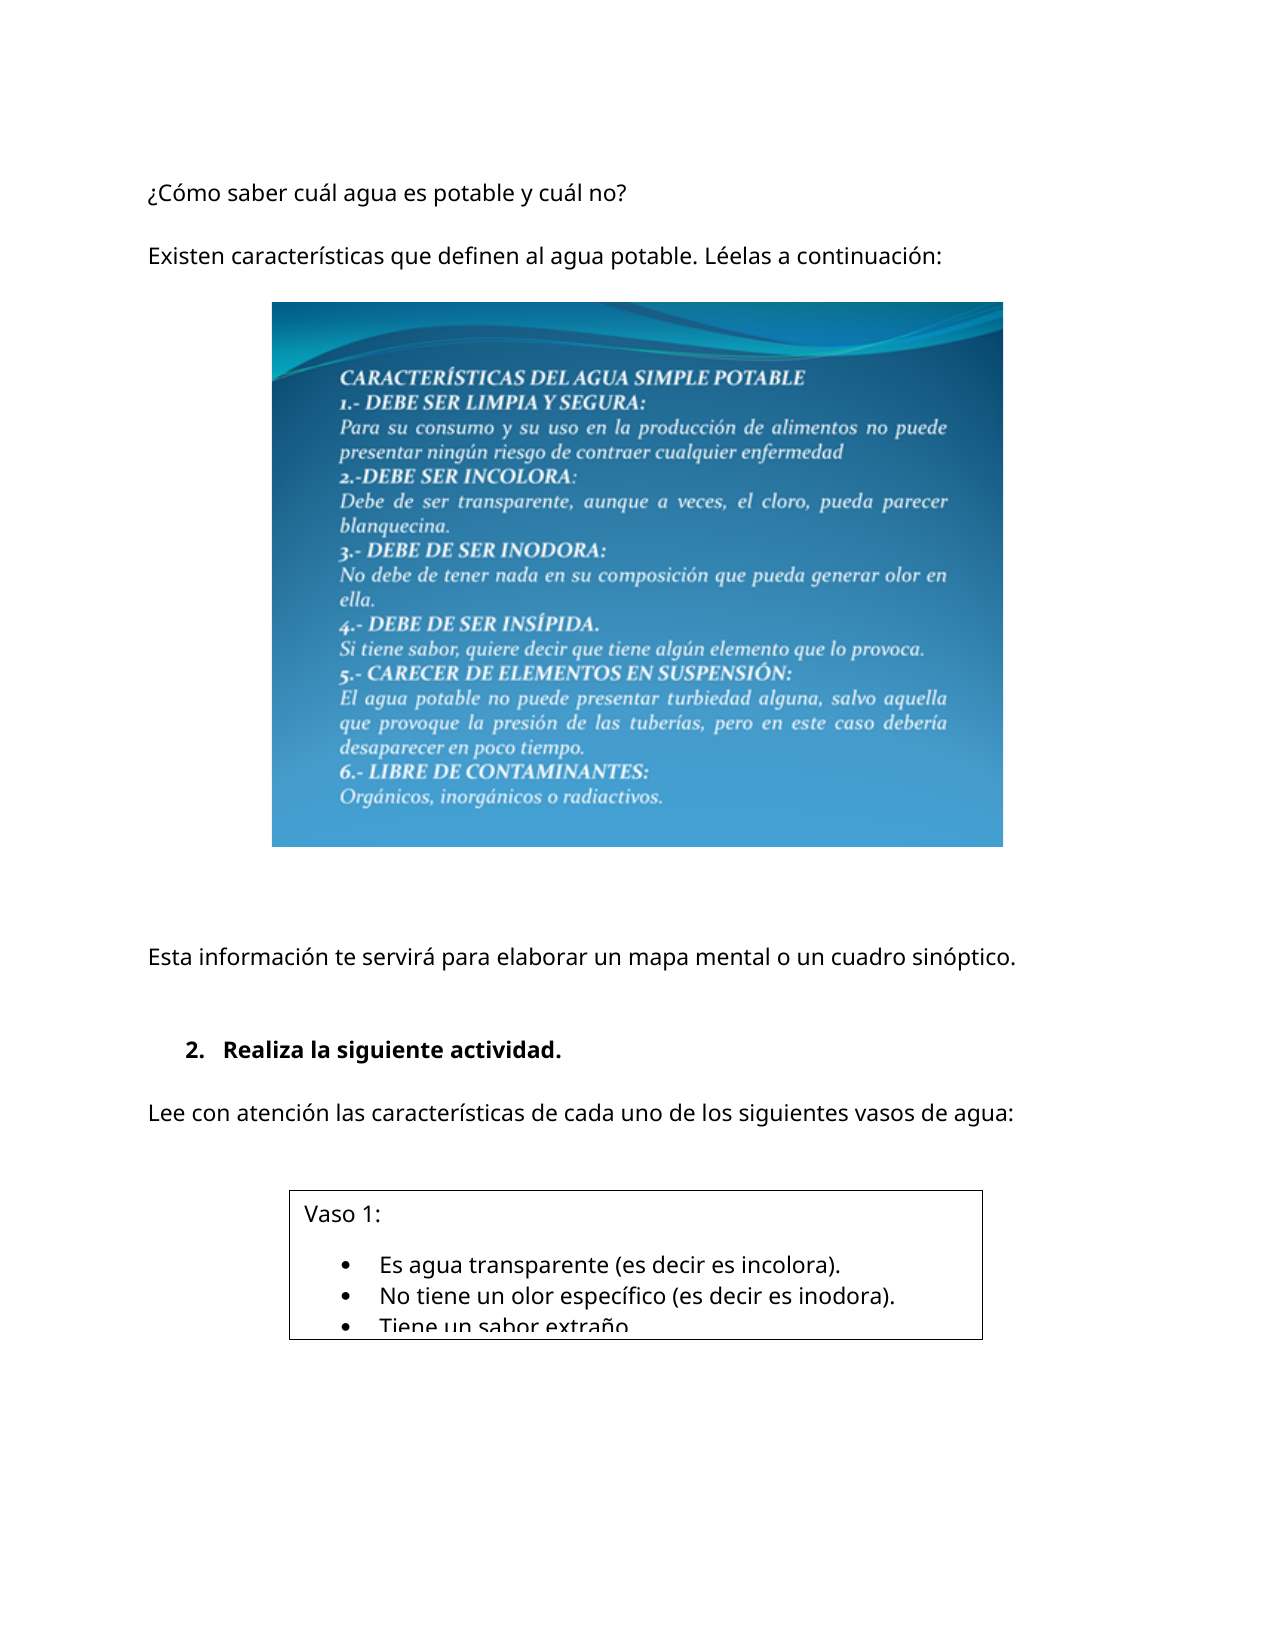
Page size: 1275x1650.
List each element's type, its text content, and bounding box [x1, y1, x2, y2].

list Realiza la siguiente actividad. [185, 1034, 1127, 1066]
text ¿Cómo saber cuál agua es potable y cuál no? [148, 177, 1127, 208]
text Existen características que definen al agua potable. Léelas a continuación: [148, 240, 1127, 271]
picture [271, 302, 1004, 847]
text Esta información te servirá para elaborar un mapa mental o un cuadro sinóptico. [148, 941, 1127, 972]
text Lee con atención las características de cada uno de los siguientes vasos de agua: [148, 1097, 1127, 1128]
